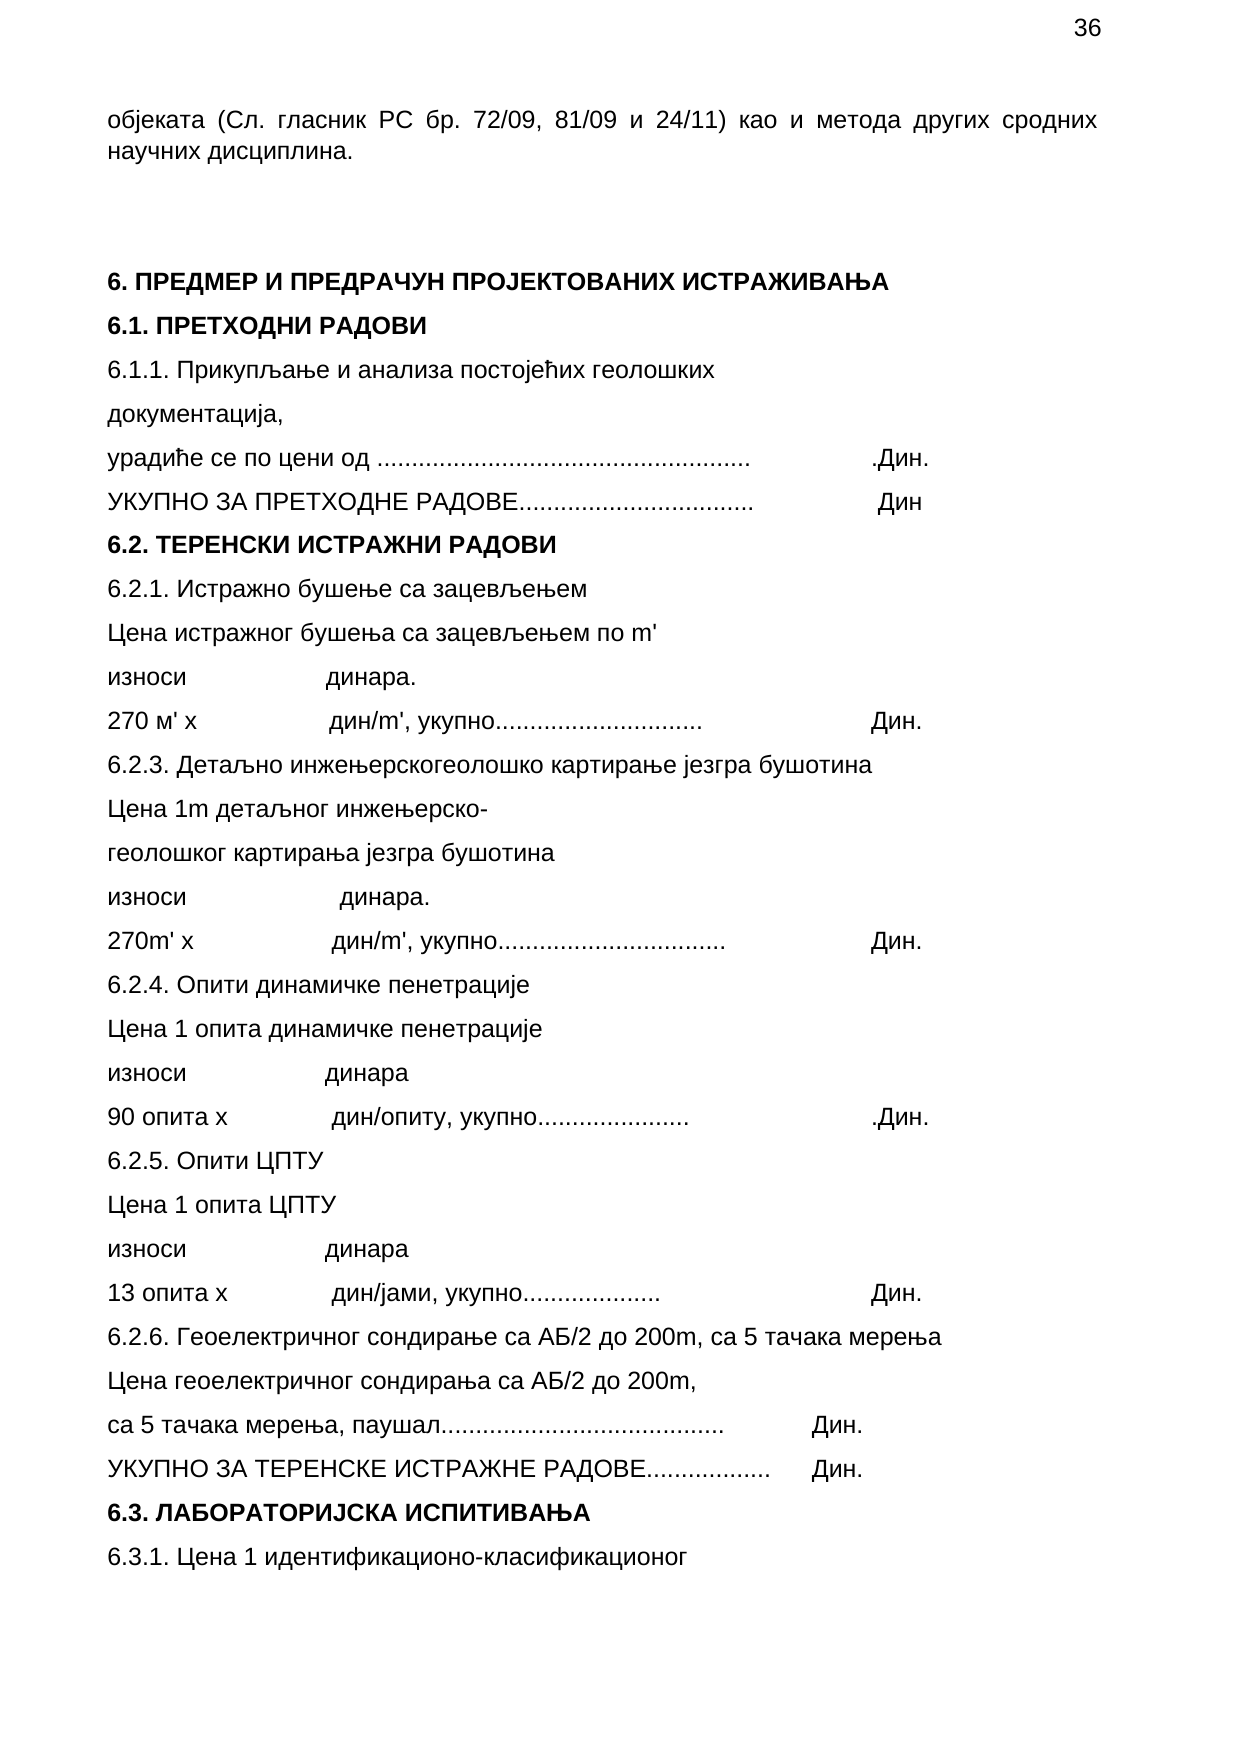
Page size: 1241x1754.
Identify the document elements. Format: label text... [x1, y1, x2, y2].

text документација, [107, 397, 1099, 428]
text 6.2. ТЕРЕНСКИ ИСТРАЖНИ РАДОВИ [107, 529, 1099, 560]
text 270 м' x дин/m', укупно.............................. Дин. [107, 705, 1099, 736]
text 6.3. ЛАБОРАТОРИЈСКА ИСПИТИВАЊА [107, 1496, 1099, 1527]
text 6.2.6. Геоелектричног сондирање са АБ/2 до 200m, са 5 тачака мерења [107, 1320, 1099, 1352]
text УКУПНО ЗА ПРЕТХОДНЕ РАДОВЕ.................................. Дин [107, 485, 1099, 516]
text Цена 1 опита динамичке пенетрације [107, 1012, 1099, 1044]
text урадиће се по цени од ...................................................... .Дин. [107, 441, 1099, 472]
text износи динара [107, 1232, 1099, 1264]
text Цена геоелектричног сондирања са АБ/2 до 200m, [107, 1364, 1099, 1396]
text УКУПНО ЗА ТЕРЕНСКЕ ИСТРАЖНЕ РАДОВЕ.................. Дин. [107, 1452, 1099, 1483]
text износи динара. [107, 661, 1099, 692]
text Цена 1m детаљног инжењерско- [107, 793, 1099, 824]
text 13 опита x дин/јами, укупно.................... Дин. [107, 1276, 1099, 1308]
text 6.1. ПРЕТХОДНИ РАДОВИ [107, 309, 1099, 341]
text 6.2.3. Детаљно инжењерскогеолошко картирање језгра бушотина [107, 749, 1099, 780]
text 6. ПРЕДМЕР И ПРЕДРАЧУН ПРОЈЕКТОВАНИХ ИСТРАЖИВАЊА [107, 265, 1099, 297]
text 270m' x дин/m', укупно................................. Дин. [107, 924, 1099, 956]
text 6.1.1. Прикупљање и анализа постојећих геолошких [107, 353, 1099, 384]
text 6.2.5. Опити ЦПТУ [107, 1144, 1099, 1176]
text 6.3.1. Цена 1 идентификационо-класификационог [107, 1540, 1099, 1571]
text износи динара [107, 1056, 1099, 1088]
text Цена истражног бушења са зацевљењем по m' [107, 617, 1099, 648]
text геолошког картирања језгра бушотина [107, 837, 1099, 868]
text са 5 тачака мерења, паушал......................................... Дин. [107, 1408, 1099, 1439]
text 6.2.4. Опити динамичке пенетрације [107, 968, 1099, 1000]
text износи динара. [107, 881, 1099, 912]
text Цена 1 опита ЦПТУ [107, 1188, 1099, 1220]
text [107, 103, 1099, 166]
text 6.2.1. Истражно бушење са зацевљењем [107, 573, 1099, 604]
text 90 опита x дин/опиту, укупно...................... .Дин. [107, 1100, 1099, 1132]
